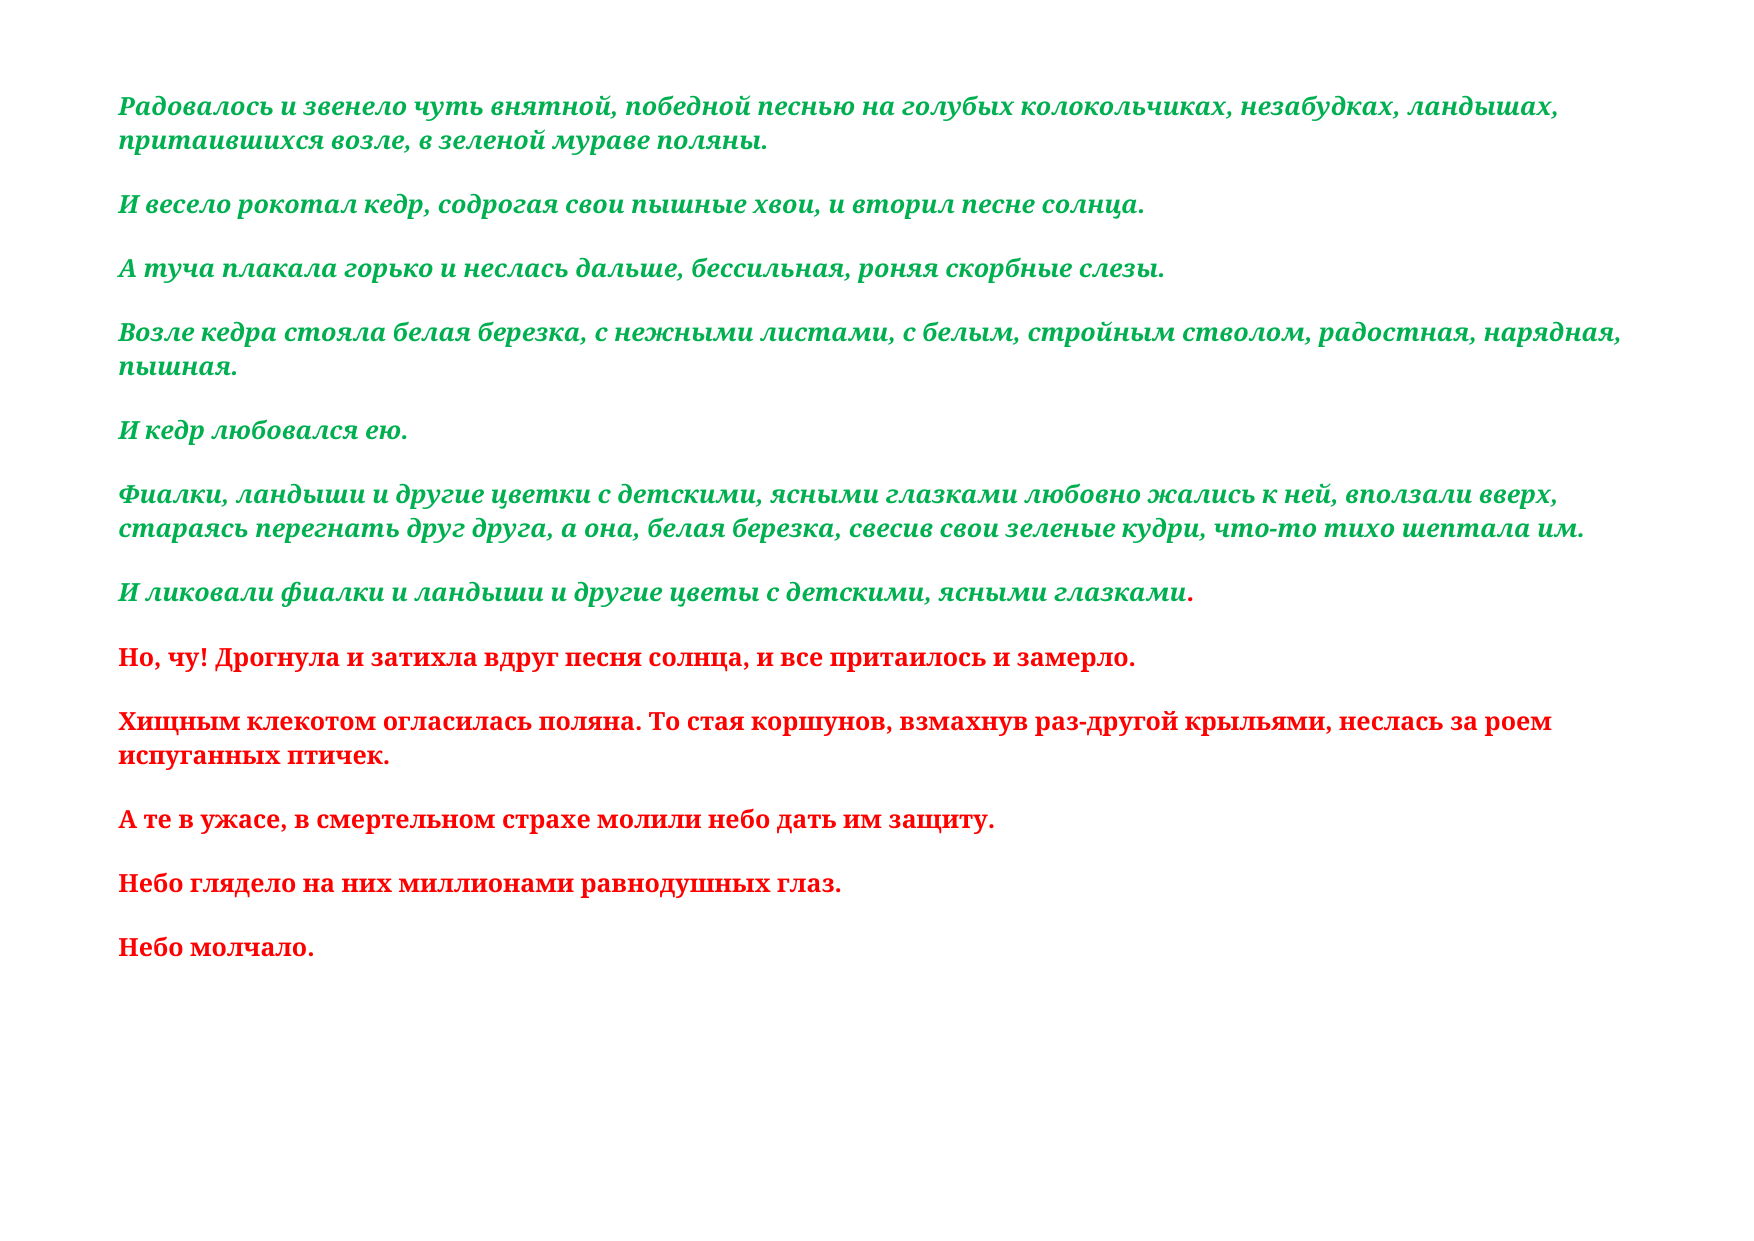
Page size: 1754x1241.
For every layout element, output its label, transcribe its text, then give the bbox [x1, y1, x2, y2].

text Небо глядело на них миллионами равнодушных глаз. [118, 865, 1636, 899]
text А туча плакала горько и неслась дальше, бессильная, роняя скорбные слезы. [118, 251, 1636, 285]
text И кедр любовался ею. [118, 413, 1636, 447]
text Но, чу! Дрогнула и затихла вдруг песня солнца, и все притаилось и замерло. [118, 639, 1636, 673]
text Радовалось и звенело чуть внятной, победной песнью на голубых колокольчиках, незабудках, ландышах, притаившихся возле, в зеленой мураве поляны. [118, 88, 1636, 157]
text Небо молчало. [118, 929, 1636, 963]
text А те в ужасе, в смертельном страхе молили небо дать им защиту. [118, 801, 1636, 835]
text Возле кедра стояла белая березка, с нежными листами, с белым, стройным стволом, радостная, нарядная, пышная. [118, 315, 1636, 383]
text И ликовали фиалки и ландыши и другие цветы с детскими, ясными глазками. [118, 575, 1636, 609]
text И весело рокотал кедр, содрогая свои пышные хвои, и вторил песне солнца. [118, 187, 1636, 221]
text Фиалки, ландыши и другие цветки с детскими, ясными глазками любовно жались к ней, вползали вверх, стараясь перегнать друг друга, а она, белая березка, свесив свои зеленые кудри, что-то тихо шептала им. [118, 477, 1636, 545]
text Хищным клекотом огласилась поляна. То стая коршунов, взмахнув раз-другой крыльями, неслась за роем испуганных птичек. [118, 703, 1636, 771]
